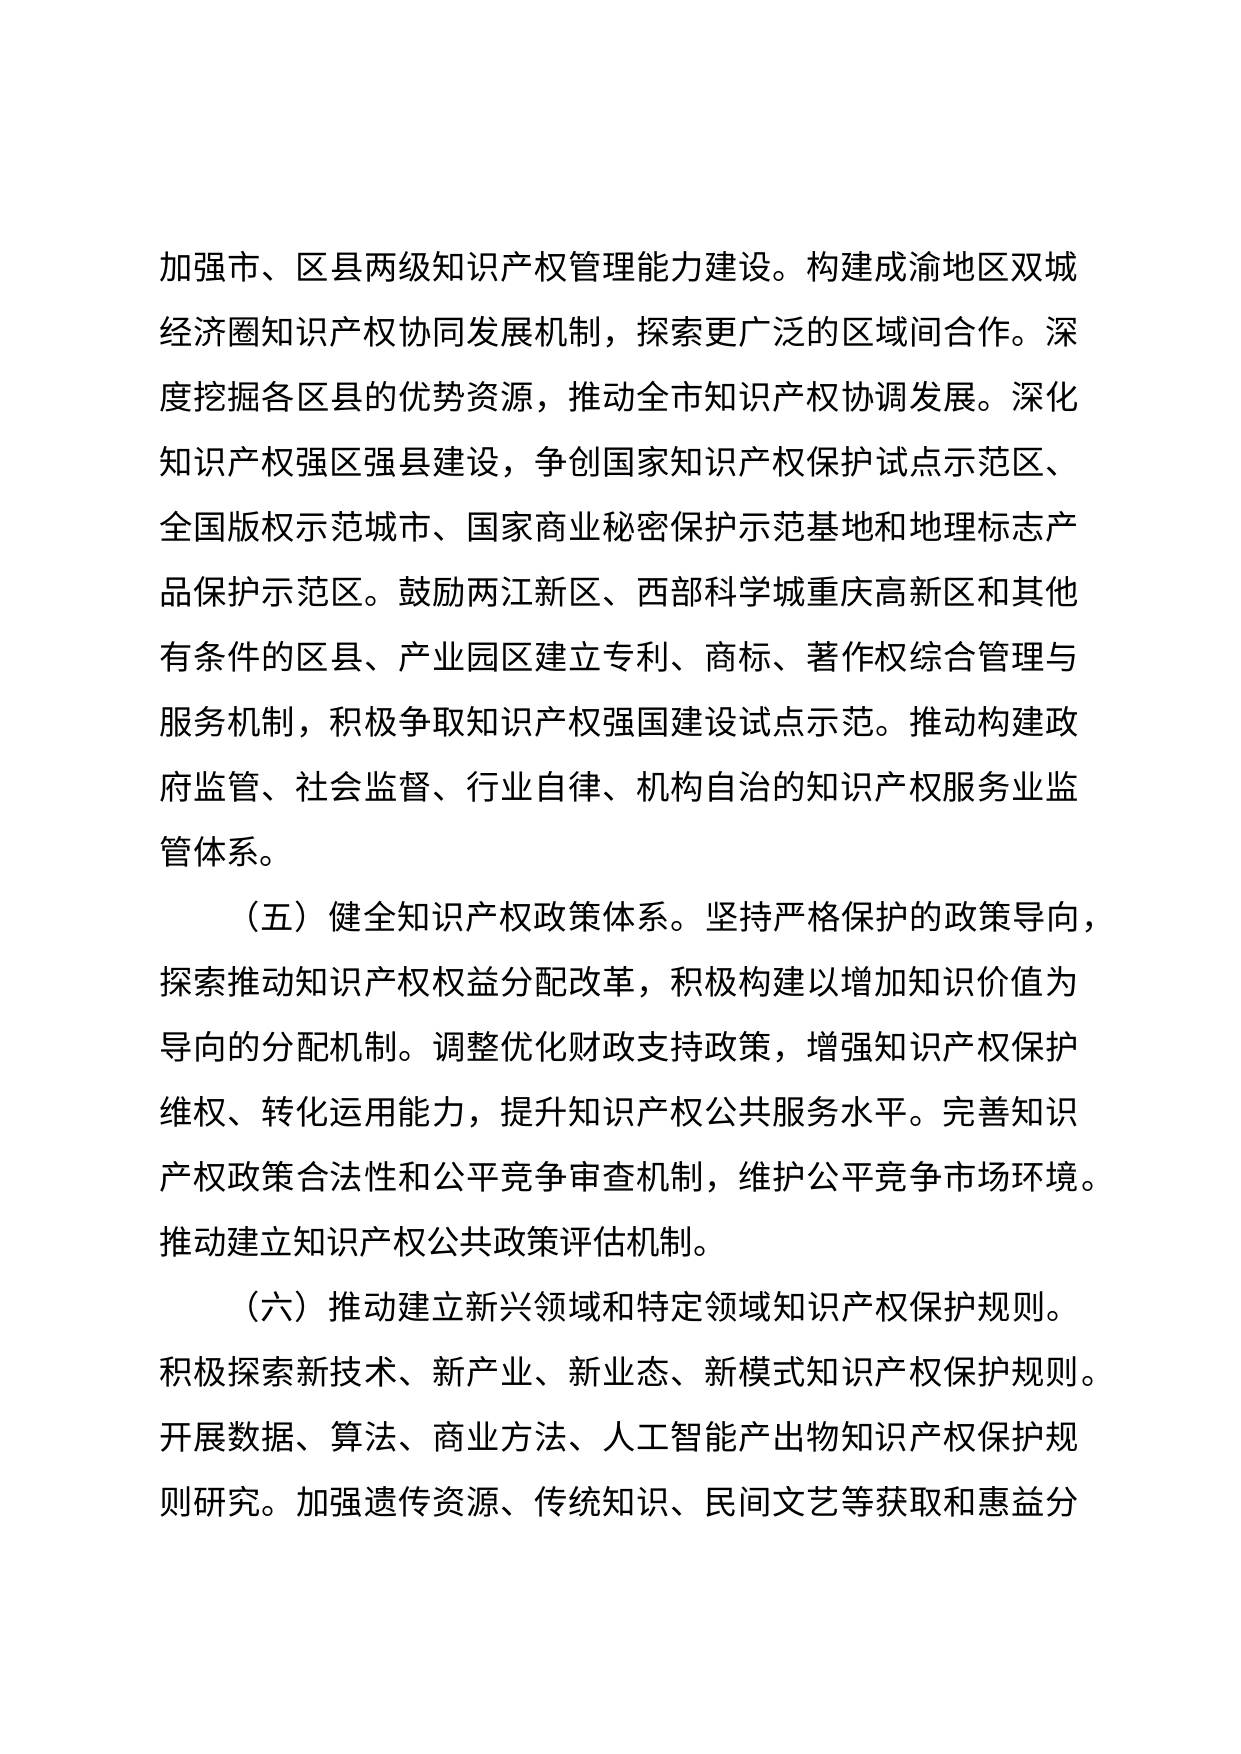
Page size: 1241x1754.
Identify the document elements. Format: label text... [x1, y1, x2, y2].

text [159, 233, 1081, 883]
text （五）健全知识产权政策体系。坚持严格保护的政策导向，探索推动知识产权权益分配改革，积极构建以增加知识价值为导向的分配机制。调整优化财政支持政策，增强知识产权保护维权、转化运用能力，提升知识产权公共服务水平。完善知识产权政策合法性和公平竞争审查机制，维护公平竞争市场环境。推动建立知识产权公共政策评估机制。 [159, 883, 1081, 1273]
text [159, 1273, 1081, 1533]
